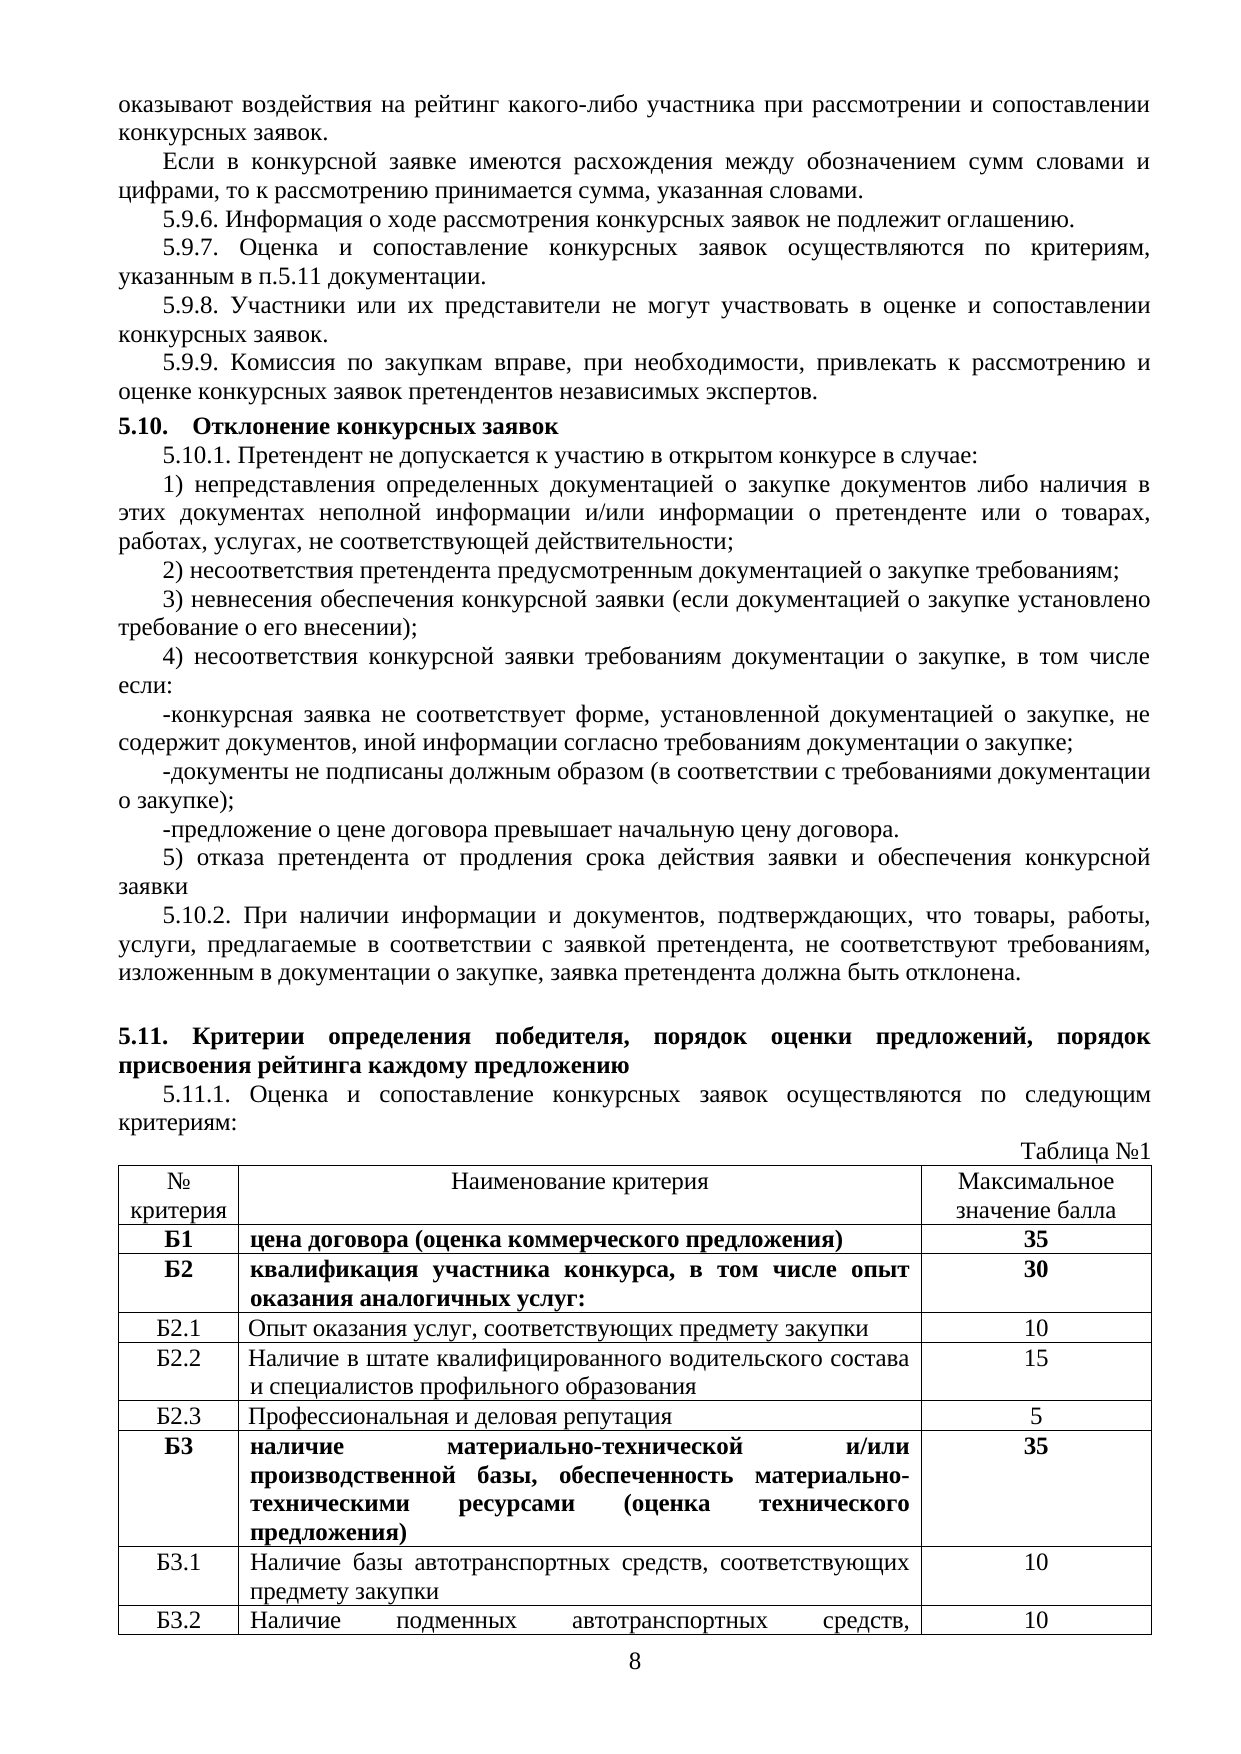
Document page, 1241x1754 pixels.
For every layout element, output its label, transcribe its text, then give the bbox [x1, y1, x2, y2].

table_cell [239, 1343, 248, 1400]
text 5.9.6. Информация о ходе рассмотрения конкурсных заявок не подлежит оглашению. [118, 204, 1152, 232]
text 5.10.1. Претендент не допускается к участию в открытом конкурсе в случае: [118, 440, 1152, 469]
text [118, 89, 1152, 146]
text 5.10.2. При наличии информации и документов, подтверждающих, что товары, работы, услуги, предлагаемые в соответствии с заявкой претендента, не соответствуют требованиям, изложенным в документации о закупке, заявка претендента должна быть отклонена. [118, 900, 1152, 986]
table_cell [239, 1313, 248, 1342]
table_cell 10 [922, 1547, 1151, 1604]
table_cell 30 [922, 1254, 1151, 1312]
table_cell Б2 [119, 1254, 238, 1312]
text -конкурсная заявка не соответствует форме, установленной документацией о закупке, не содержит документов, иной информации согласно требованиям документации о закупке; [118, 699, 1152, 756]
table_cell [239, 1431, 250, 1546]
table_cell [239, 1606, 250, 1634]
text 5.9.9. Комиссия по закупкам вправе, при необходимости, привлекать к рассмотрению и оценке конкурсных заявок претендентов независимых экспертов. [118, 347, 1152, 405]
text 4) несоответствия конкурсной заявки требованиям документации о закупке, в том числе если: [118, 641, 1152, 699]
text -документы не подписаны должным образом (в соответствии с требованиями документации о закупке); [118, 756, 1152, 814]
table_cell 15 [922, 1343, 1151, 1400]
text 2) несоответствия претендента предусмотренным документацией о закупке требованиям; [118, 555, 1152, 584]
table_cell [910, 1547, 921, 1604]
text Таблица №1 [118, 1136, 1152, 1165]
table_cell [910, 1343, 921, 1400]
text Если в конкурсной заявке имеются расхождения между обозначением сумм словами и цифрами, то к рассмотрению принимается сумма, указанная словами. [118, 146, 1152, 204]
table_cell Б3 [119, 1431, 238, 1546]
text 3) невнесения обеспечения конкурсной заявки (если документацией о закупке установлено требование о его внесении); [118, 584, 1152, 641]
table_header Наименование критерия [239, 1166, 921, 1223]
subtitle Критерии определения победителя, порядок оценки предложений, порядок присвоения рейтинга каждому предложению [118, 1021, 1152, 1079]
table_cell Б2.2 [119, 1343, 238, 1400]
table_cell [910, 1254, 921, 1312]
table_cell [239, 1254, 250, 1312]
subtitle Отклонение конкурсных заявок [118, 411, 1152, 440]
table_cell Б3.1 [119, 1547, 238, 1604]
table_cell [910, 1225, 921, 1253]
table_cell 35 [922, 1431, 1151, 1546]
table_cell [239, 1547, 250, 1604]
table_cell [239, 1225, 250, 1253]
text -предложение о цене договора превышает начальную цену договора. [118, 814, 1152, 842]
text 5.9.8. Участники или их представители не могут участвовать в оценке и сопоставлении конкурсных заявок. [118, 290, 1152, 347]
text 5.9.7. Оценка и сопоставление конкурсных заявок осуществляются по критериям, указанным в п.5.11 документации. [118, 232, 1152, 290]
text 5) отказа претендента от продления срока действия заявки и обеспечения конкурсной заявки [118, 842, 1152, 900]
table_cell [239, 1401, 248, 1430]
text 5.11.1. Оценка и сопоставление конкурсных заявок осуществляются по следующим критериям: [118, 1079, 1152, 1136]
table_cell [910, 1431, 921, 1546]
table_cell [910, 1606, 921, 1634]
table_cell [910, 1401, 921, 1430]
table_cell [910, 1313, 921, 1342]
text 1) непредставления определенных документацией о закупке документов либо наличия в этих документах неполной информации и/или информации о претенденте или о товарах, работах, услугах, не соответствующей действительности; [118, 469, 1152, 555]
